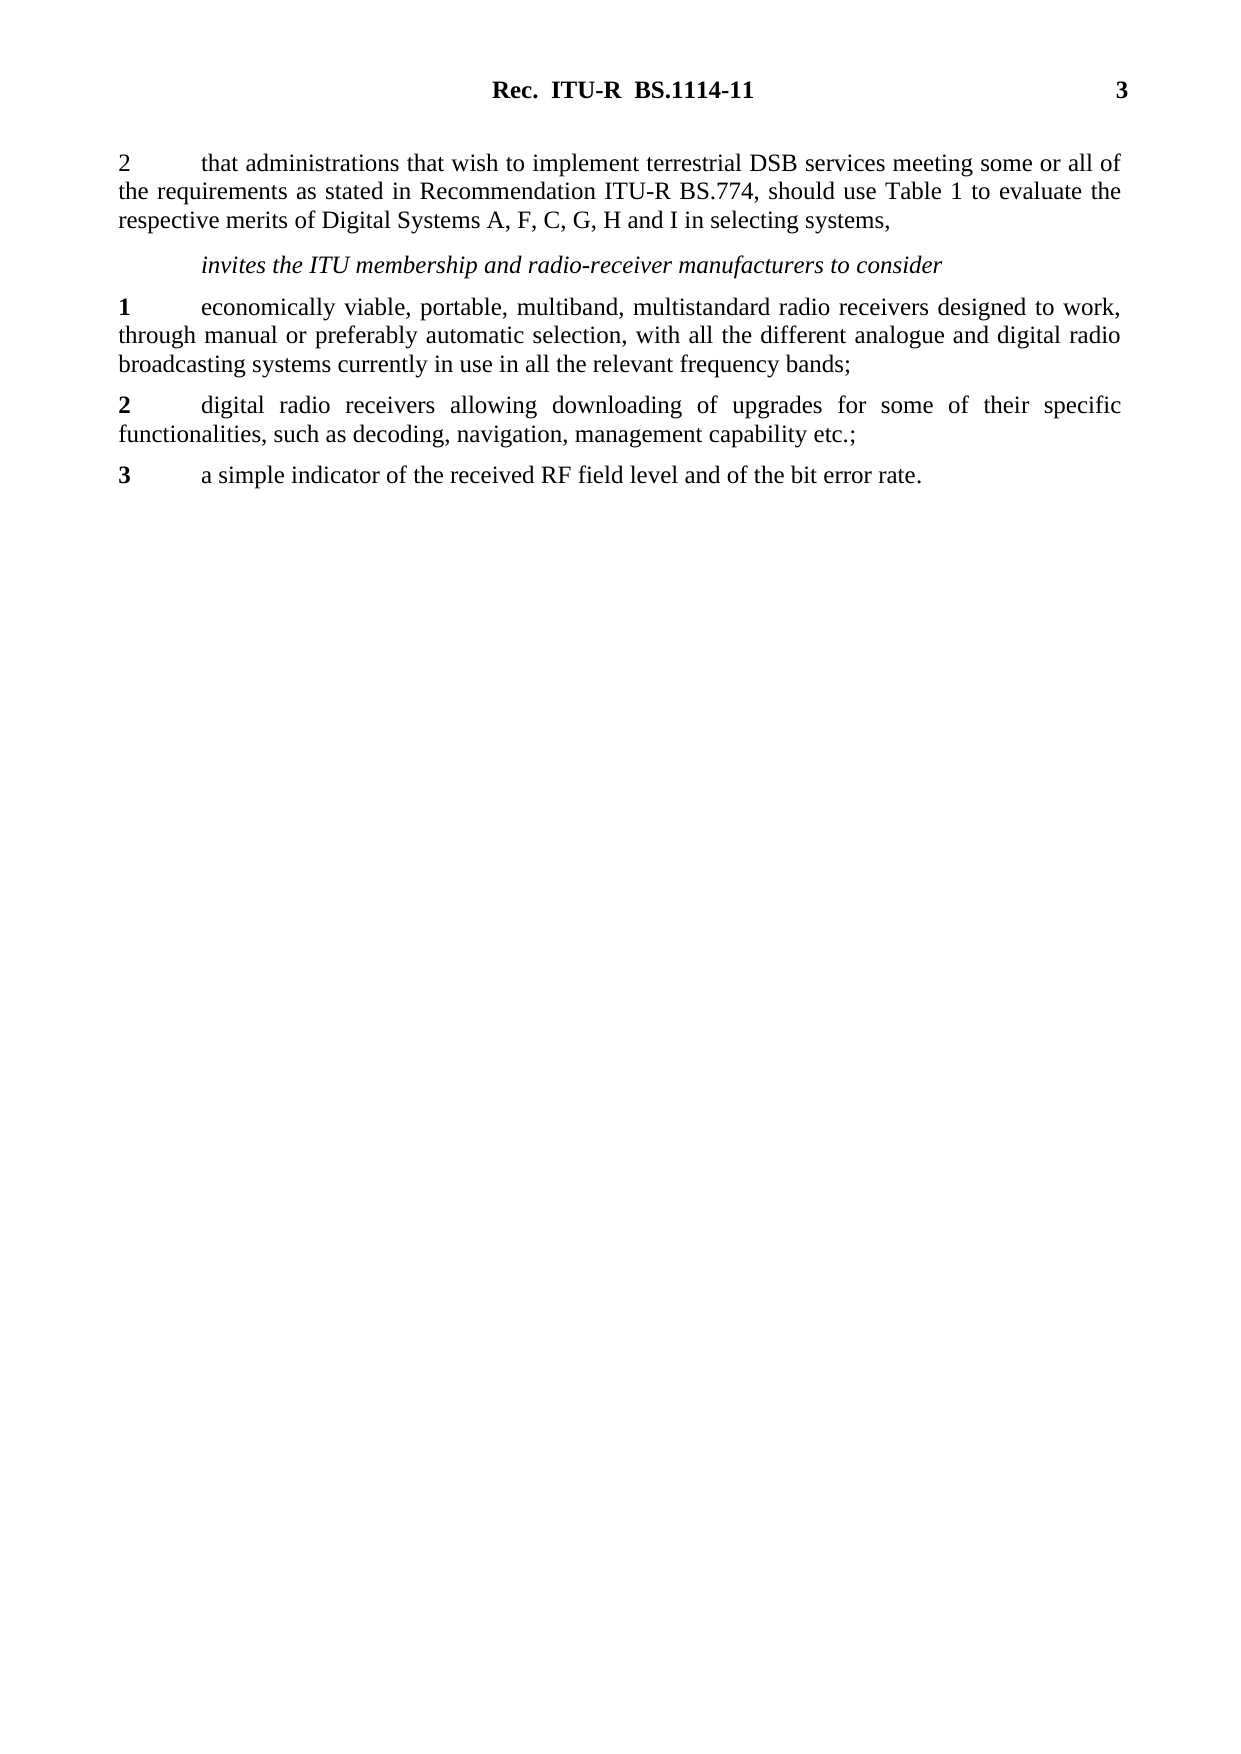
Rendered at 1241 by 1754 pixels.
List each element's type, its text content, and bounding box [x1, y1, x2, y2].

text 1 economically viable, portable, multiband, multistandard radio receivers designed to work, through manual or preferably automatic selection, with all the different analogue and digital radio broadcasting systems currently in use in all the relevant frequency bands; [118, 292, 1122, 378]
text 2 digital radio receivers allowing downloading of upgrades for some of their specific functionalities, such as decoding, navigation, management capability etc.; [118, 391, 1122, 448]
text invites the ITU membership and radio-receiver manufacturers to consider [201, 251, 1122, 279]
text 3 a simple indicator of the received RF field level and of the bit error rate. [118, 461, 1122, 489]
text 2 that administrations that wish to implement terrestrial DSB services meeting some or all of the requirements as stated in Recommendation ITU-R BS.774, should use Table 1 to evaluate the respective merits of Digital Systems A, F, C, G, H and I in selecting systems, [118, 148, 1122, 234]
